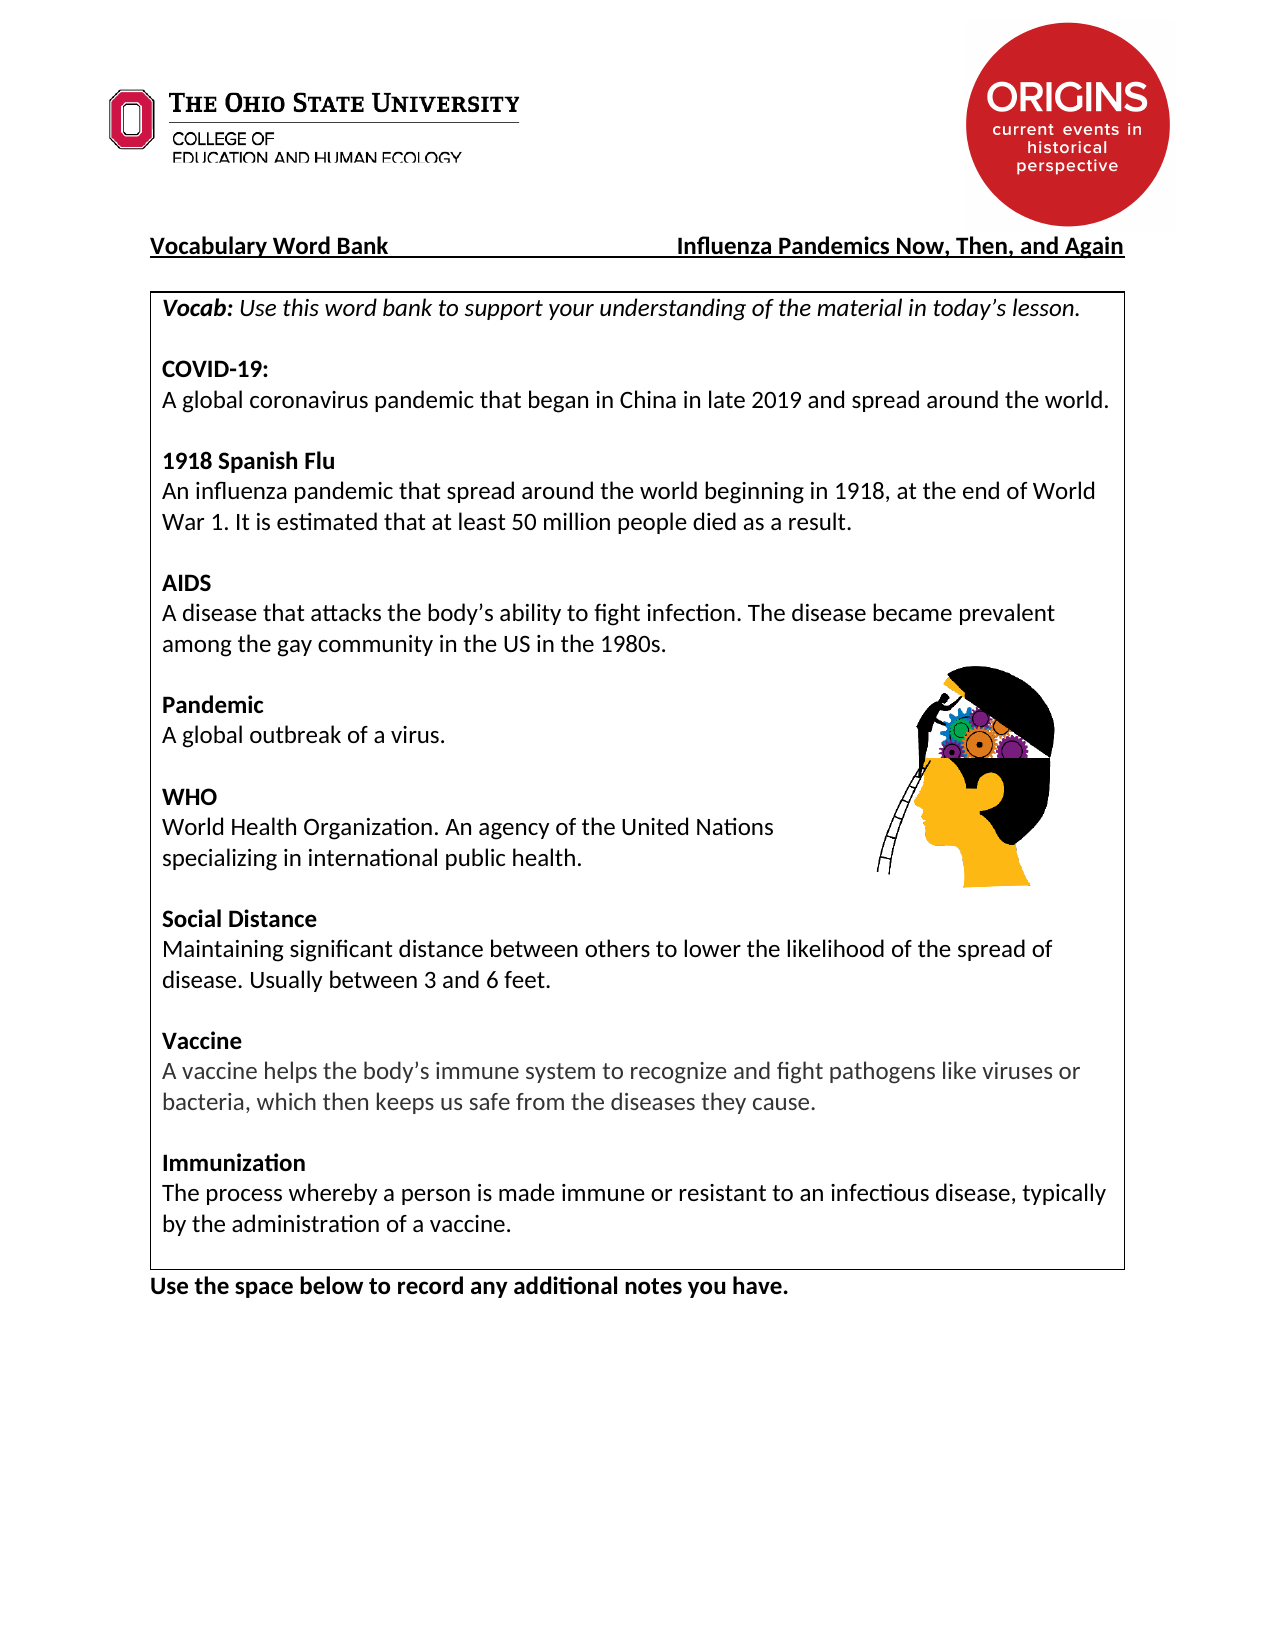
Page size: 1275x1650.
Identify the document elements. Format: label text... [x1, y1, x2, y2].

table_header Vocab: Use this word bank to support your understanding of the material in today’s lesson. COVID-19: A global coronavirus pandemic that began in China in late 2019 and spread around the world. 1918 Spanish Flu An influenza pandemic that spread around the world beginning in 1918, at the end of World War 1. It is estimated that at least 50 million people died as a result. AIDS A disease that attacks the body’s ability to fight infection. The disease became prevalent among the gay community in the US in the 1980s. Pandemic A global outbreak of a virus. WHO World Health Organization. An agency of the United Nations specializing in international public health. Social Distance Maintaining significant distance between others to lower the likelihood of the spread of disease. Usually between 3 and 6 feet. Vaccine A vaccine helps the body’s immune system to recognize and fight pathogens like viruses or bacteria, which then keeps us safe from the diseases they cause. Immunization The process whereby a person is made immune or resistant to an infectious disease, typically by the administration of a vaccine. [151, 293, 1124, 1269]
picture [861, 652, 1073, 896]
picture [108, 89, 519, 163]
text Vocabulary Word Bank Influenza Pandemics Now, Then, and Again [150, 150, 1125, 256]
text Use the space below to record any additional notes you have. [150, 1270, 1125, 1301]
picture [963, 19, 1175, 231]
